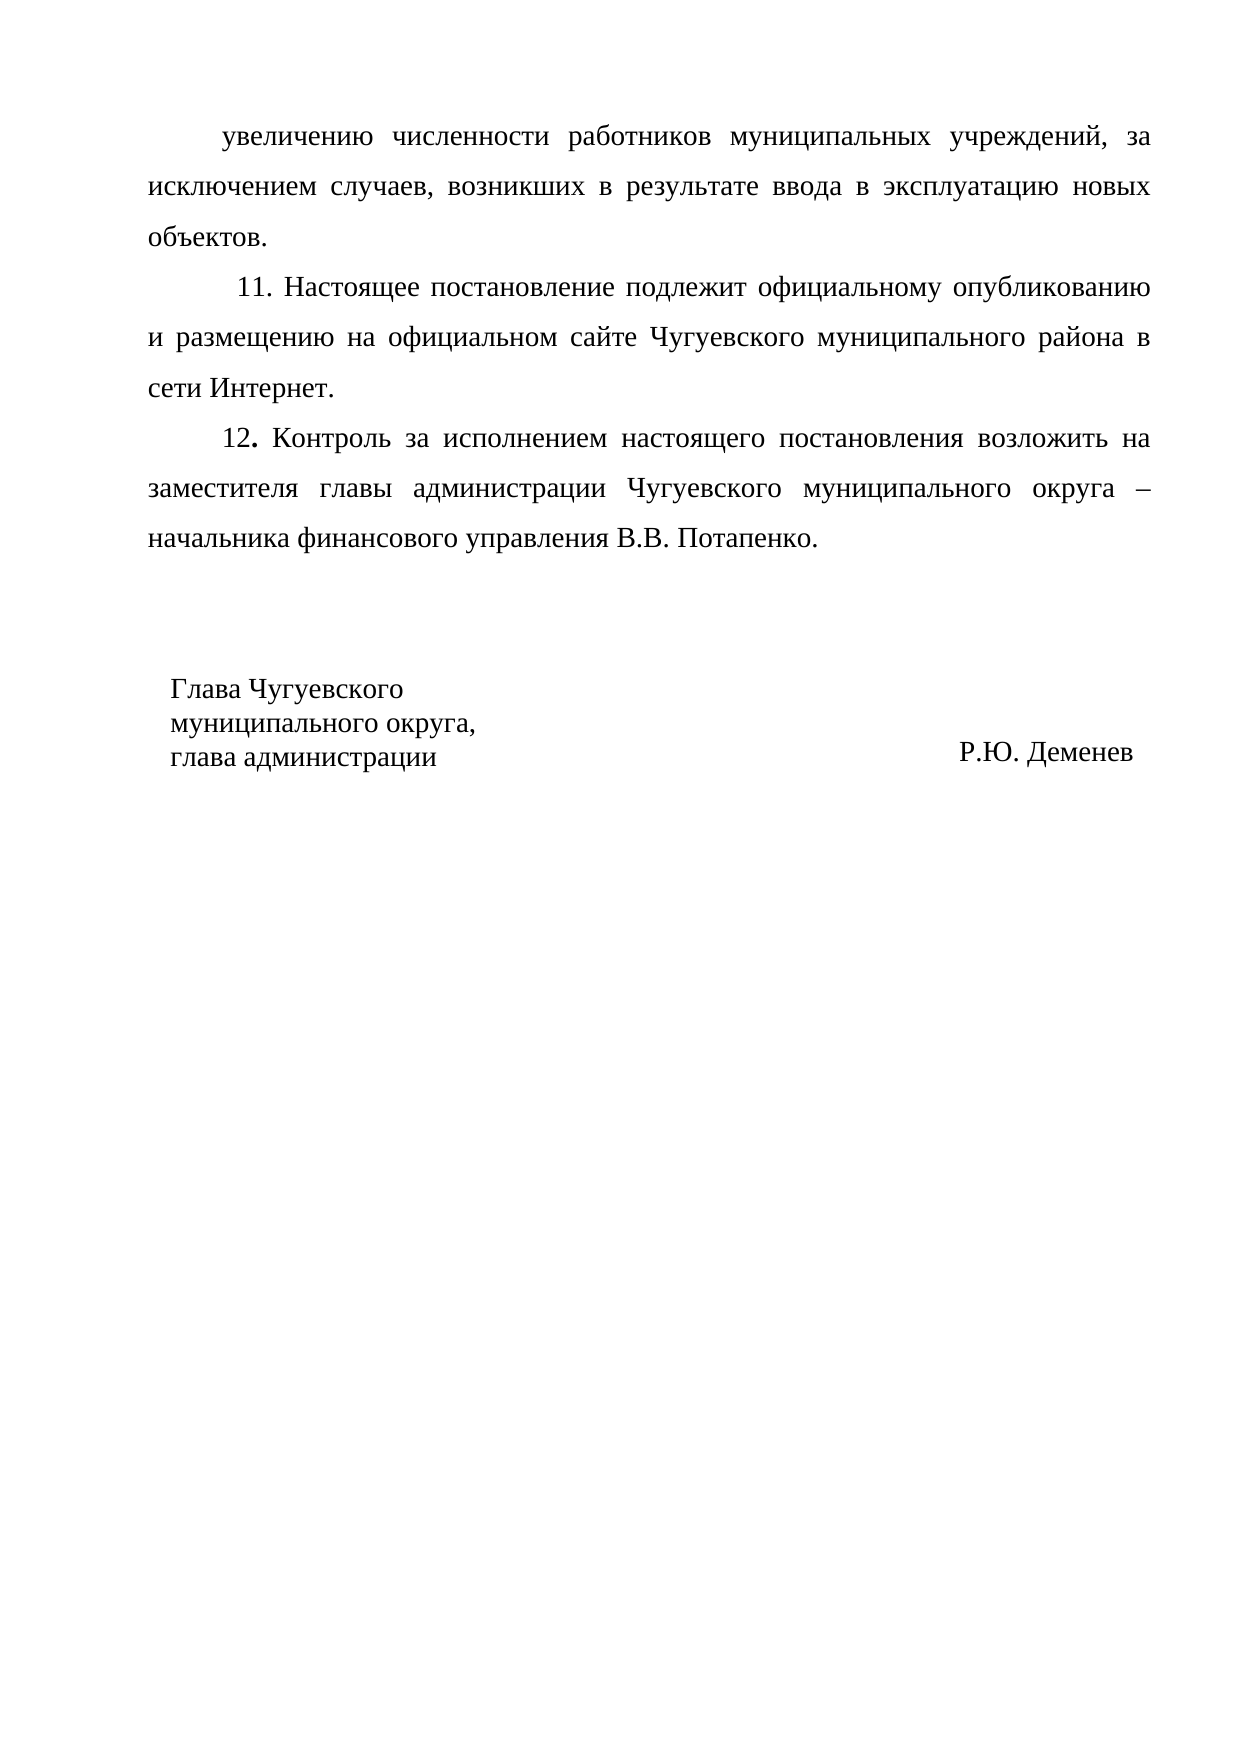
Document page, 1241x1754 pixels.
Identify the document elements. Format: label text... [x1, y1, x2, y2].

text 12. Контроль за исполнением настоящего постановления возложить на заместителя главы администрации Чугуевского муниципального округа – начальника финансового управления В.В. Потапенко. [148, 420, 1152, 554]
text увеличению численности работников муниципальных учреждений, за исключением случаев, возникших в результате ввода в эксплуатацию новых объектов. [148, 118, 1152, 252]
text 11. Настоящее постановление подлежит официальному опубликованию и размещению на официальном сайте Чугуевского муниципального района в сети Интернет. [148, 269, 1152, 403]
table_header Р.Ю. Деменев [646, 672, 1145, 772]
table_header Глава Чугуевского муниципального округа, глава администрации [159, 672, 646, 772]
